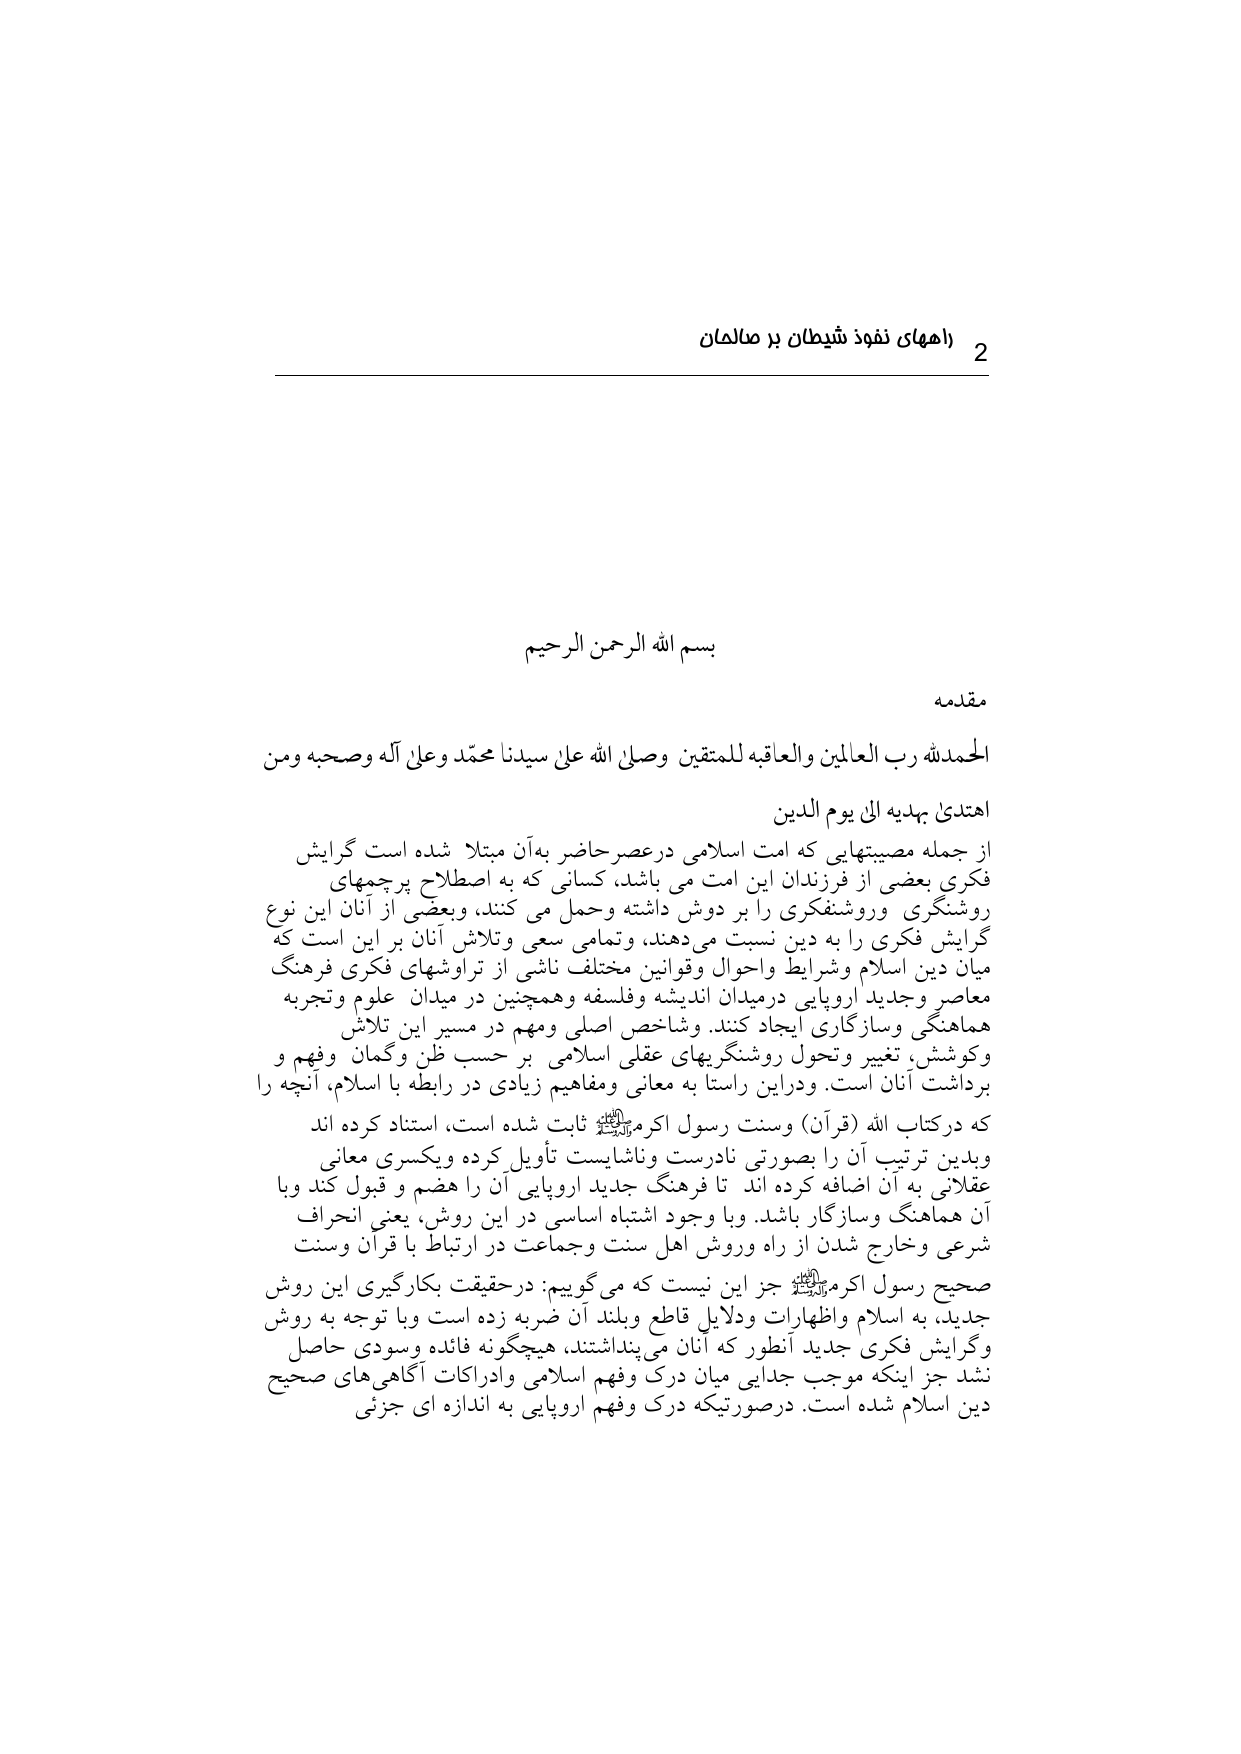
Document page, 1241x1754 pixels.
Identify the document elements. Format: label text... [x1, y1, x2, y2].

text الحمدلله رب العالمين والعاقبه للمتقين وصلى الله على سيدنا محمّد وعلى آله وصحبه ومن اهتدى بهديه الى يوم الدين [250, 730, 990, 840]
text بسم الله الرحمن الرحيم [250, 619, 990, 674]
text مقدمه [250, 674, 990, 730]
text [250, 840, 990, 1423]
